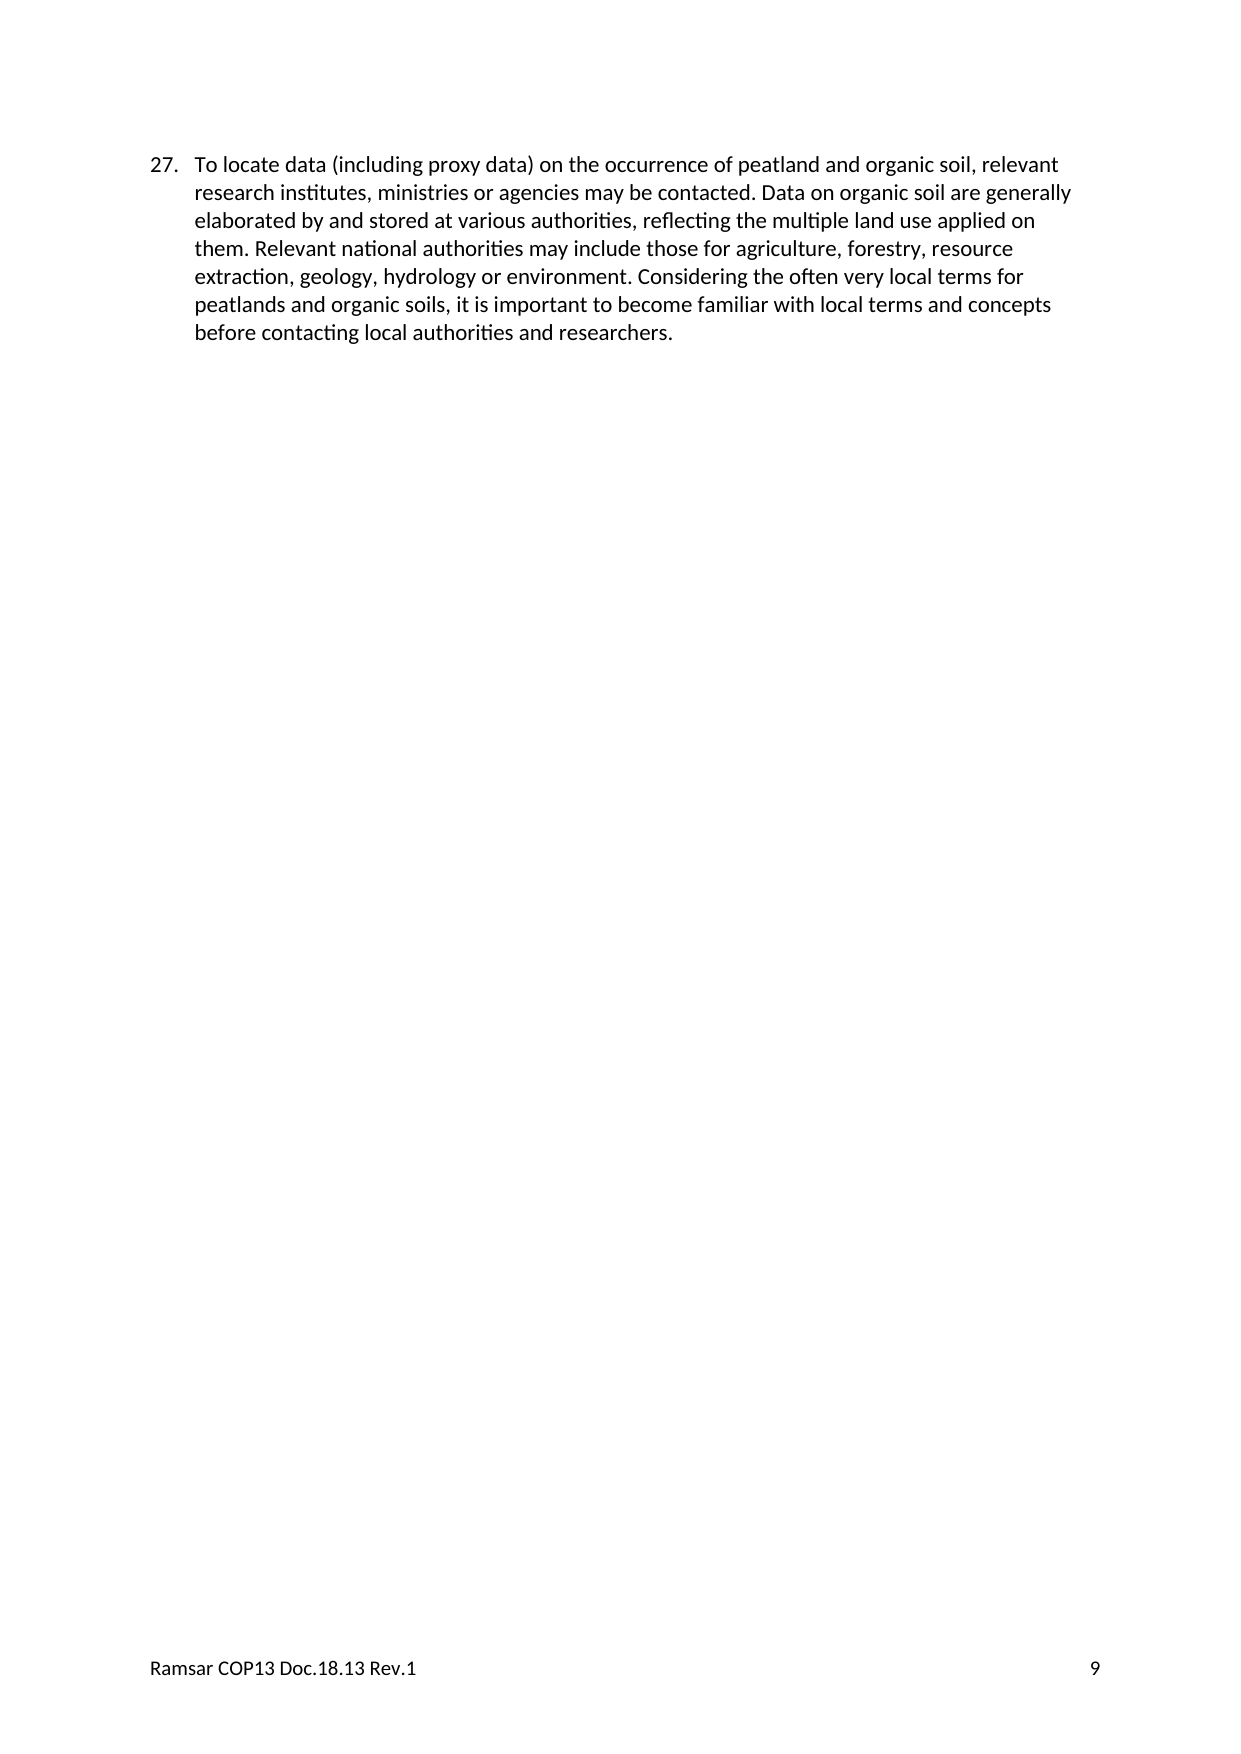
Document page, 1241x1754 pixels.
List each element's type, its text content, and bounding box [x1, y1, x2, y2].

text 27. To locate data (including proxy data) on the occurrence of peatland and organic soil, relevant research institutes, ministries or agencies may be contacted. Data on organic soil are generally elaborated by and stored at various authorities, reflecting the multiple land use applied on them. Relevant national authorities may include those for agriculture, forestry, resource extraction, geology, hydrology or environment. Considering the often very local terms for peatlands and organic soils, it is important to become familiar with local terms and concepts before contacting local authorities and researchers. [150, 150, 1090, 346]
